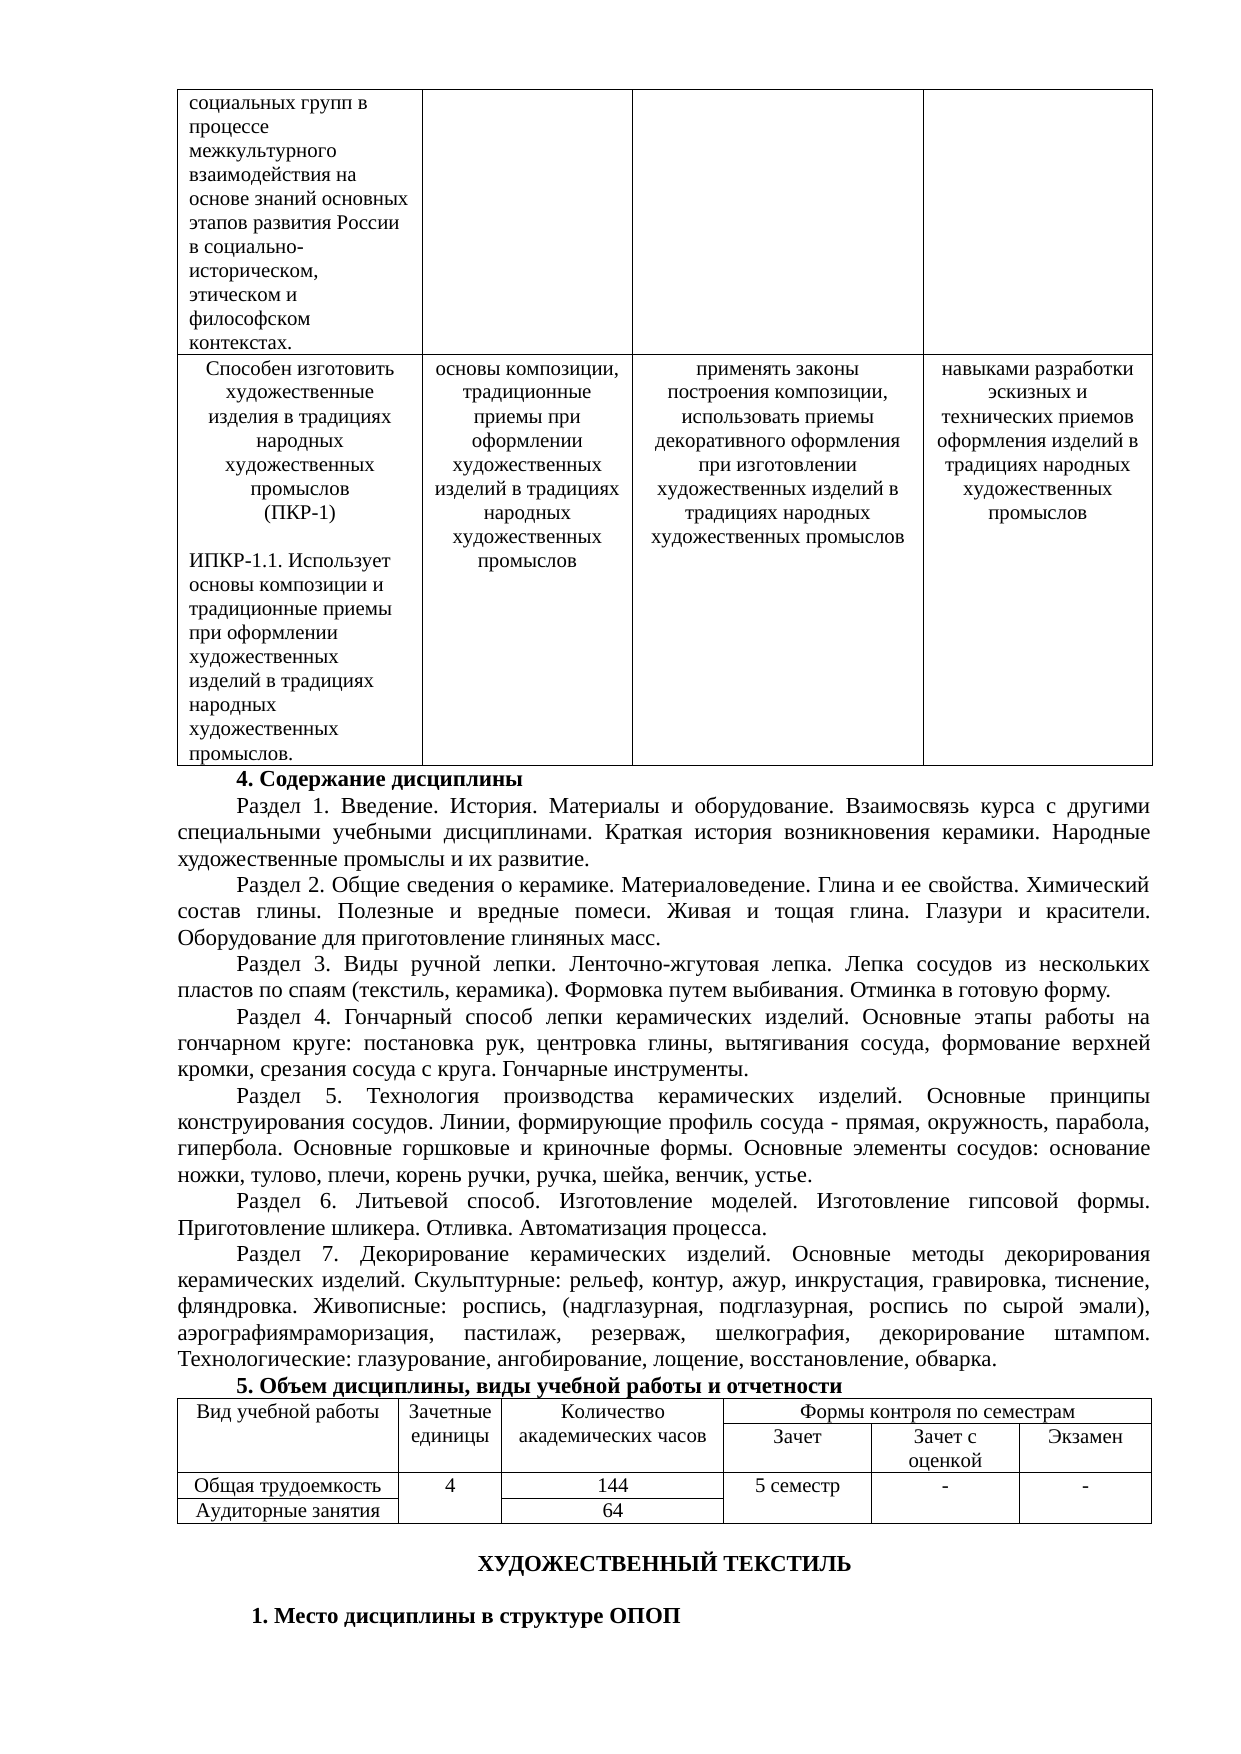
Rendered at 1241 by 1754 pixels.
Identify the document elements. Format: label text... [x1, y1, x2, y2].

text 4. Содержание дисциплины [177, 766, 1152, 792]
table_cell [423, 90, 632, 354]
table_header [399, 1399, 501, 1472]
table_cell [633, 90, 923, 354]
text Раздел 3. Виды ручной лепки. Ленточно-жгутовая лепка. Лепка сосудов из нескольких пластов по спаям (текстиль, керамика). Формовка путем выбивания. Отминка в готовую форму. [177, 950, 1152, 1003]
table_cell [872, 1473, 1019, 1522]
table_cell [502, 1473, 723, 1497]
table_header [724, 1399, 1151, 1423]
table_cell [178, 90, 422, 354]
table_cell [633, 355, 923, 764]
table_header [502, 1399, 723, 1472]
text 5. Объем дисциплины, виды учебной работы и отчетности [177, 1372, 1152, 1398]
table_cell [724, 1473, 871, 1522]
text Раздел 5. Технология производства керамических изделий. Основные принципы конструирования сосудов. Линии, формирующие профиль сосуда - прямая, окружность, парабола, гипербола. Основные горшковые и криночные формы. Основные элементы сосудов: основание ножки, тулово, плечи, корень ручки, ручка, шейка, венчик, устье. [177, 1082, 1152, 1187]
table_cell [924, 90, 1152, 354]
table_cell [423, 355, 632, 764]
text Раздел 2. Общие сведения о керамике. Материаловедение. Глина и ее свойства. Химический состав глины. Полезные и вредные помеси. Живая и тощая глина. Глазури и красители. Оборудование для приготовление глиняных масс. [177, 871, 1152, 950]
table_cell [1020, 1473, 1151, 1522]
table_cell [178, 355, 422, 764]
text Раздел 1. Введение. История. Материалы и оборудование. Взаимосвязь курса с другими специальными учебными дисциплинами. Краткая история возникновения керамики. Народные художественные промыслы и их развитие. [177, 792, 1152, 871]
text Раздел 7. Декорирование керамических изделий. Основные методы декорирования керамических изделий. Скульптурные: рельеф, контур, ажур, инкрустация, гравировка, тиснение, фляндровка. Живописные: роспись, (надглазурная, подглазурная, роспись по сырой эмали), аэрографиямраморизация, пастилаж, резерваж, шелкография, декорирование штампом. Технологические: глазурование, ангобирование, лощение, восстановление, обварка. [177, 1240, 1152, 1372]
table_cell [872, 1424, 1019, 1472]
text ХУДОЖЕСТВЕННЫЙ ТЕКСТИЛЬ [177, 1550, 1152, 1576]
text Раздел 4. Гончарный способ лепки керамических изделий. Основные этапы работы на гончарном круге: постановка рук, центровка глины, вытягивания сосуда, формование верхней кромки, срезания сосуда с круга. Гончарные инструменты. [177, 1003, 1152, 1082]
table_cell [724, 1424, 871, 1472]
text Раздел 6. Литьевой способ. Изготовление моделей. Изготовление гипсовой формы. Приготовление шликера. Отливка. Автоматизация процесса. [177, 1187, 1152, 1240]
text 1. Место дисциплины в структуре ОПОП [177, 1603, 1152, 1629]
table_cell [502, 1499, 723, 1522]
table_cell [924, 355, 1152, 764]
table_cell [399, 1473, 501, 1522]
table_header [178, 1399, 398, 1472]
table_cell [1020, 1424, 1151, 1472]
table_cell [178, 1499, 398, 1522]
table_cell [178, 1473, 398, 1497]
